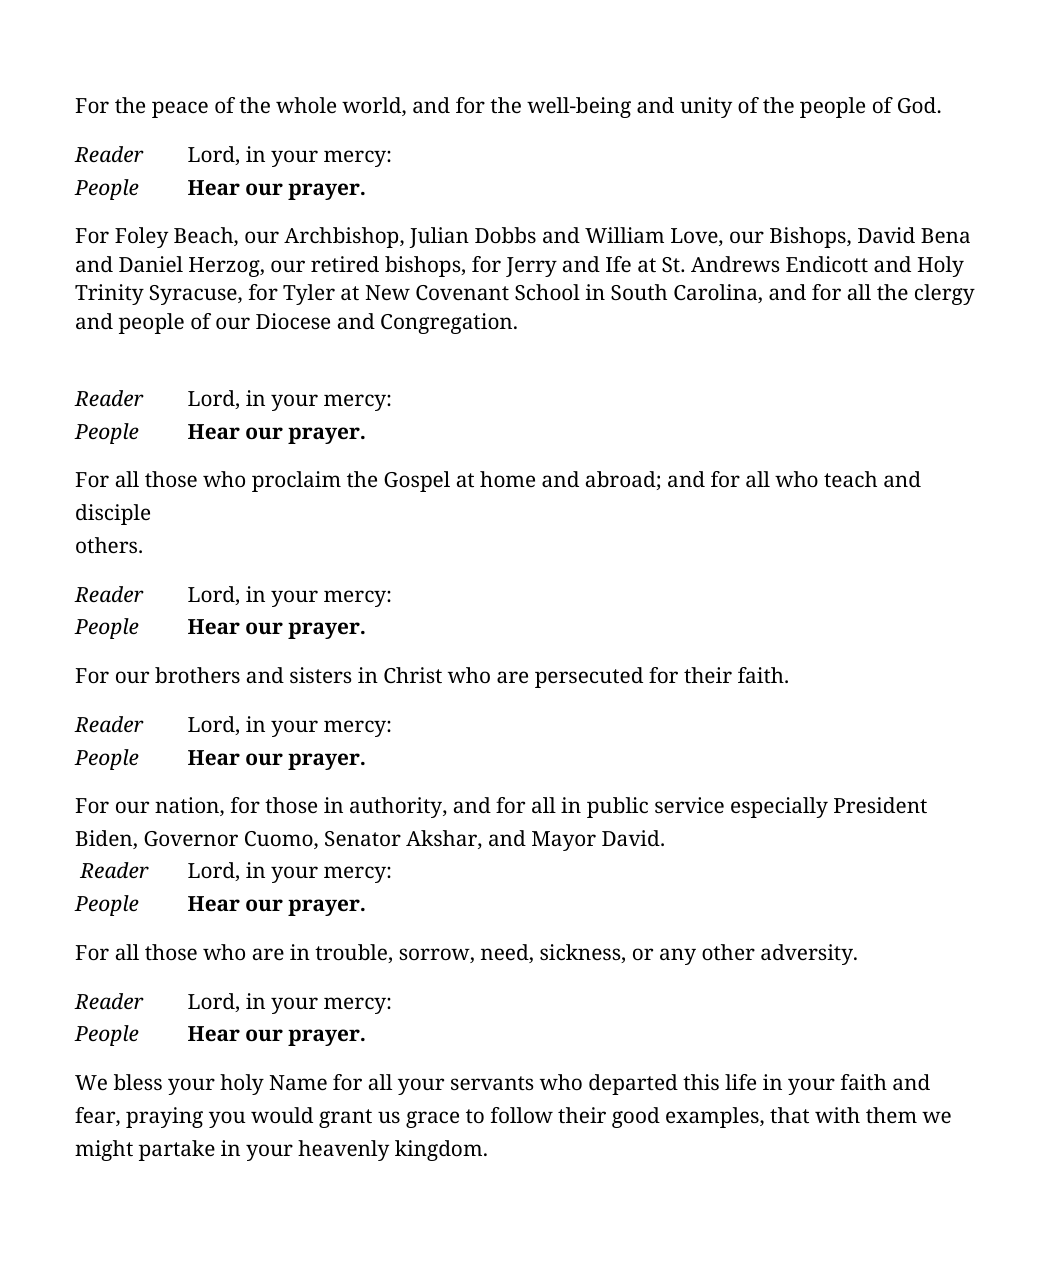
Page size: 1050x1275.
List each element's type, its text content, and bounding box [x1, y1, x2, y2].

text For all those who proclaim the Gospel at home and abroad; and for all who teach and disciple [75, 466, 975, 527]
text People Hear our prayer. [75, 889, 975, 918]
text For all those who are in trouble, sorrow, need, sickness, or any other adversity. [75, 938, 975, 967]
text For our brothers and sisters in Christ who are persecuted for their faith. [75, 661, 975, 689]
text Reader Lord, in your mercy: [75, 710, 975, 738]
text Reader Lord, in your mercy: [75, 987, 975, 1015]
text People Hear our prayer. [75, 743, 975, 771]
text People Hear our prayer. [75, 1019, 975, 1048]
text People Hear our prayer. [75, 612, 975, 641]
text For our nation, for those in authority, and for all in public service especially President Biden, Governor Cuomo, Senator Akshar, and Mayor David. [75, 791, 975, 852]
text People Hear our prayer. [75, 173, 975, 201]
text For Foley Beach, our Archbishop, Julian Dobbs and William Love, our Bishops, David Bena and Daniel Herzog, our retired bishops, for Jerry and Ife at St. Andrews Endicott and Holy Trinity Syracuse, for Tyler at New Covenant School in South Carolina, and for all the clergy and people of our Diocese and Congregation. [75, 222, 975, 335]
text Reader Lord, in your mercy: [75, 140, 975, 168]
text We bless your holy Name for all your servants who departed this life in your faith and fear, praying you would grant us grace to follow their good examples, that with them we might partake in your heavenly kingdom. [75, 1068, 975, 1162]
text People Hear our prayer. [75, 417, 975, 445]
text For the peace of the whole world, and for the well-being and unity of the people of God. [75, 91, 975, 120]
text Reader Lord, in your mercy: [75, 580, 975, 608]
text Reader Lord, in your mercy: [75, 857, 975, 885]
text Reader Lord, in your mercy: [75, 384, 975, 413]
text others. [75, 531, 975, 559]
